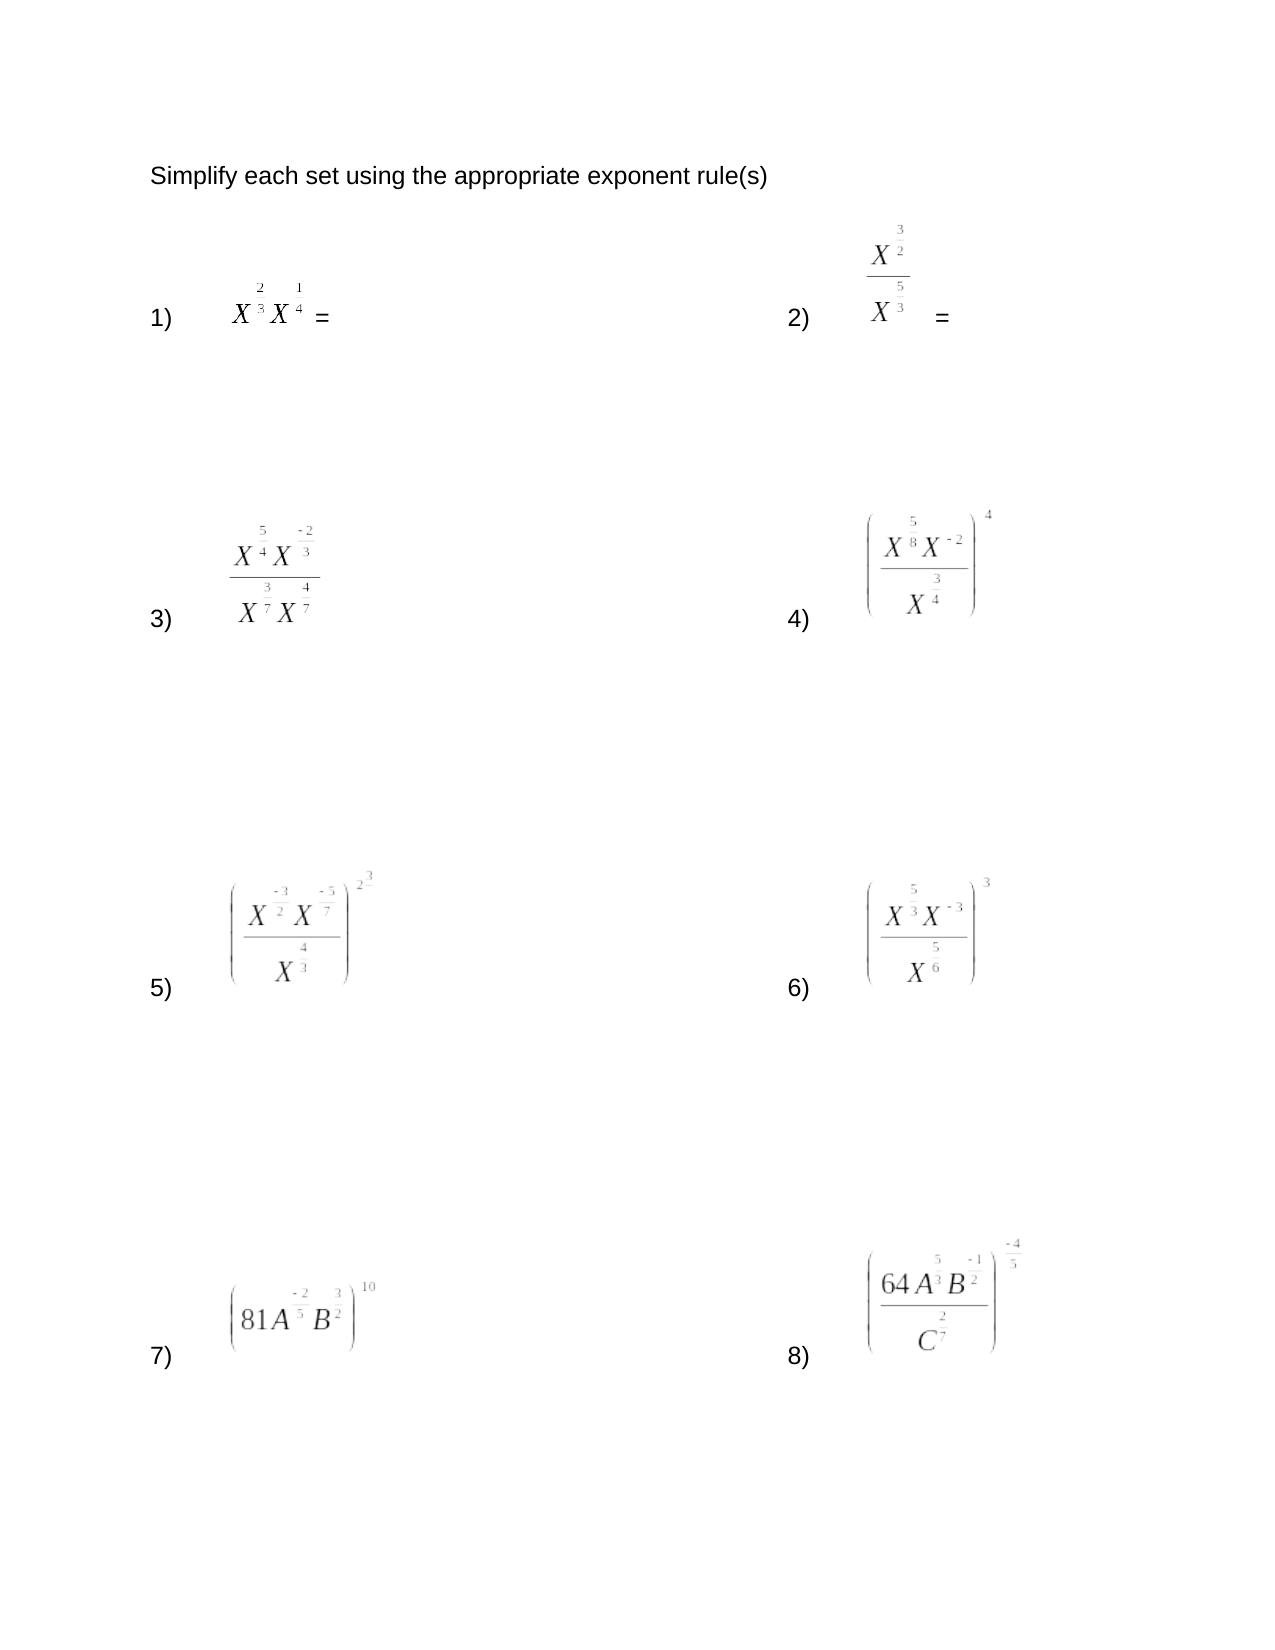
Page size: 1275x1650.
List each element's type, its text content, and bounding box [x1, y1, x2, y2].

text 7) 8) [150, 1231, 1200, 1369]
text 1) = 2) = [150, 219, 1200, 332]
text Simplify each set using the appropriate exponent rule(s) [150, 161, 1200, 190]
text 5) 6) [150, 863, 1200, 1001]
text 3) 4) [150, 504, 1200, 633]
